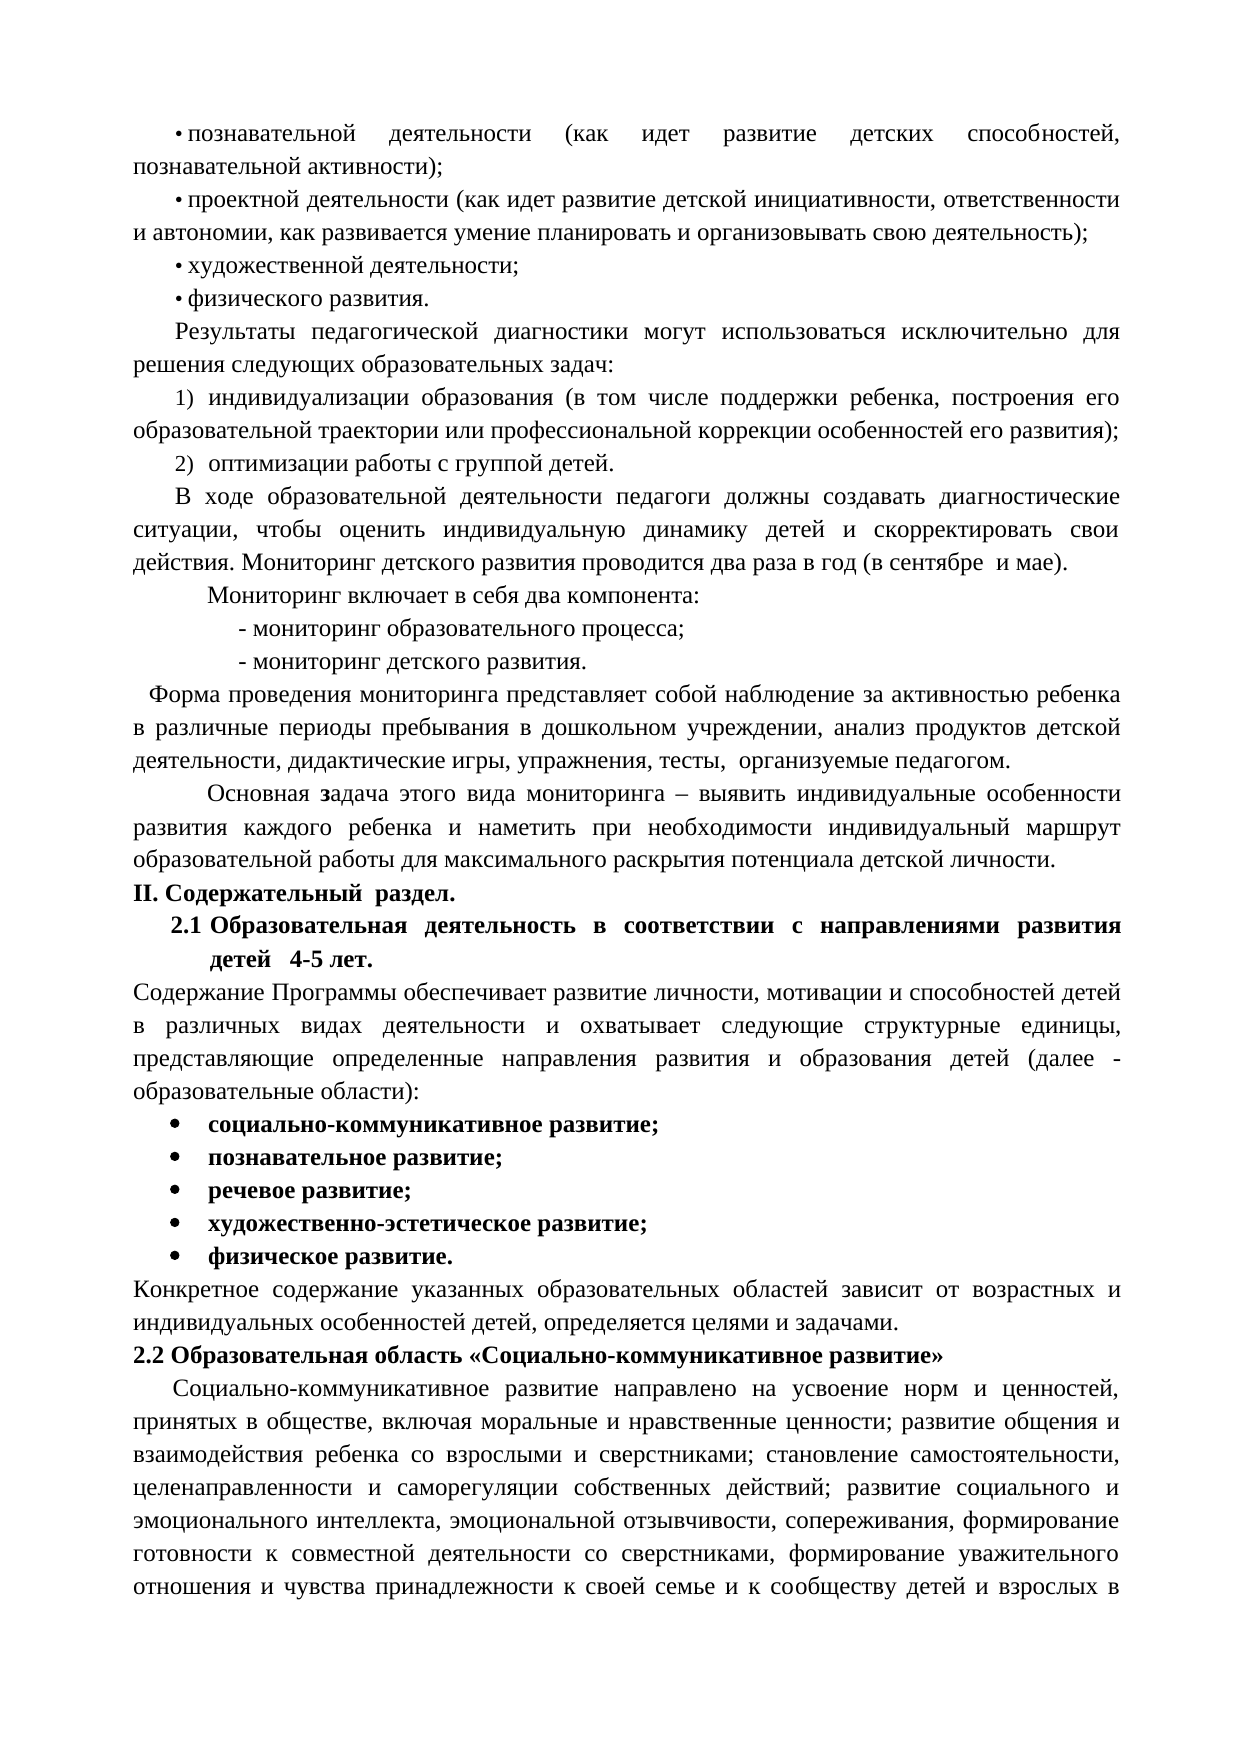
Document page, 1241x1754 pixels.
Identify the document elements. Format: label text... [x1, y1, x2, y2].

list индивидуализации образования (в том числе поддержки ребенка, построения его образовательной траектории или профессиональной коррекции особенностей его развития); [133, 382, 1120, 444]
list физическое развитие. [170, 1241, 1122, 1269]
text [133, 1373, 1120, 1600]
list социально-коммуникативное развитие; [170, 1109, 1122, 1137]
list познавательной деятельности (как идет развитие детских способностей, познавательной активности); [133, 118, 1120, 180]
text - мониторинг детского развития. [133, 646, 1122, 675]
text Мониторинг включает в себя два компонента: [133, 580, 1122, 609]
text Основная задача этого вида мониторинга – выявить индивидуальные особенности развития каждого ребенка и наметить при необходимости индивидуальный маршрут образовательной работы для максимального раскрытия потенциала детской личности. [133, 778, 1122, 873]
list оптимизации работы с группой детей. [133, 448, 1122, 477]
text 2.2 Образовательная область «Социально-коммуникативное развитие» [133, 1340, 1093, 1369]
text Форма проведения мониторинга представляет собой наблюдение за активностью ребенка в различные периоды пребывания в дошкольном учреждении, анализ продуктов детской деятельности, дидактические игры, упражнения, тесты, организуемые педагогом. [133, 679, 1122, 774]
text Конкретное содержание указанных образовательных областей зависит от возрастных и индивидуальных особенностей детей, определяется целями и задачами. [133, 1274, 1122, 1336]
list физического развития. [133, 283, 1122, 312]
list речевое развитие; [170, 1175, 1122, 1203]
text Содержание Программы обеспечивает развитие личности, мотивации и способностей детей в различных видах деятельности и охватывает следующие структурные единицы, представляющие определенные направления развития и образования детей (далее - образовательные области): [133, 977, 1122, 1104]
list Образовательная деятельность в соответствии с направлениями развития детей 4-5 лет. [170, 911, 1122, 972]
list проектной деятельности (как идет развитие детской инициативности, ответственности и автономии, как развивается умение планировать и организовывать свою деятельность); [133, 184, 1120, 246]
text - мониторинг образовательного процесса; [133, 613, 1122, 642]
list художественной деятельности; [133, 250, 1122, 279]
list художественно-эстетическое развитие; [170, 1208, 1122, 1237]
list познавательное развитие; [170, 1142, 1122, 1171]
text В ходе образовательной деятельности педагоги должны создавать диагностические ситуации, чтобы оценить индивидуальную динамику детей и скорректировать свои действия. Мониторинг детского развития проводится два раза в год (в сентябре и мае). [133, 481, 1120, 576]
text Результаты педагогической диагностики могут использоваться исключительно для решения следующих образовательных задач: [133, 316, 1120, 378]
text II. Содержательный раздел. [133, 878, 1122, 906]
